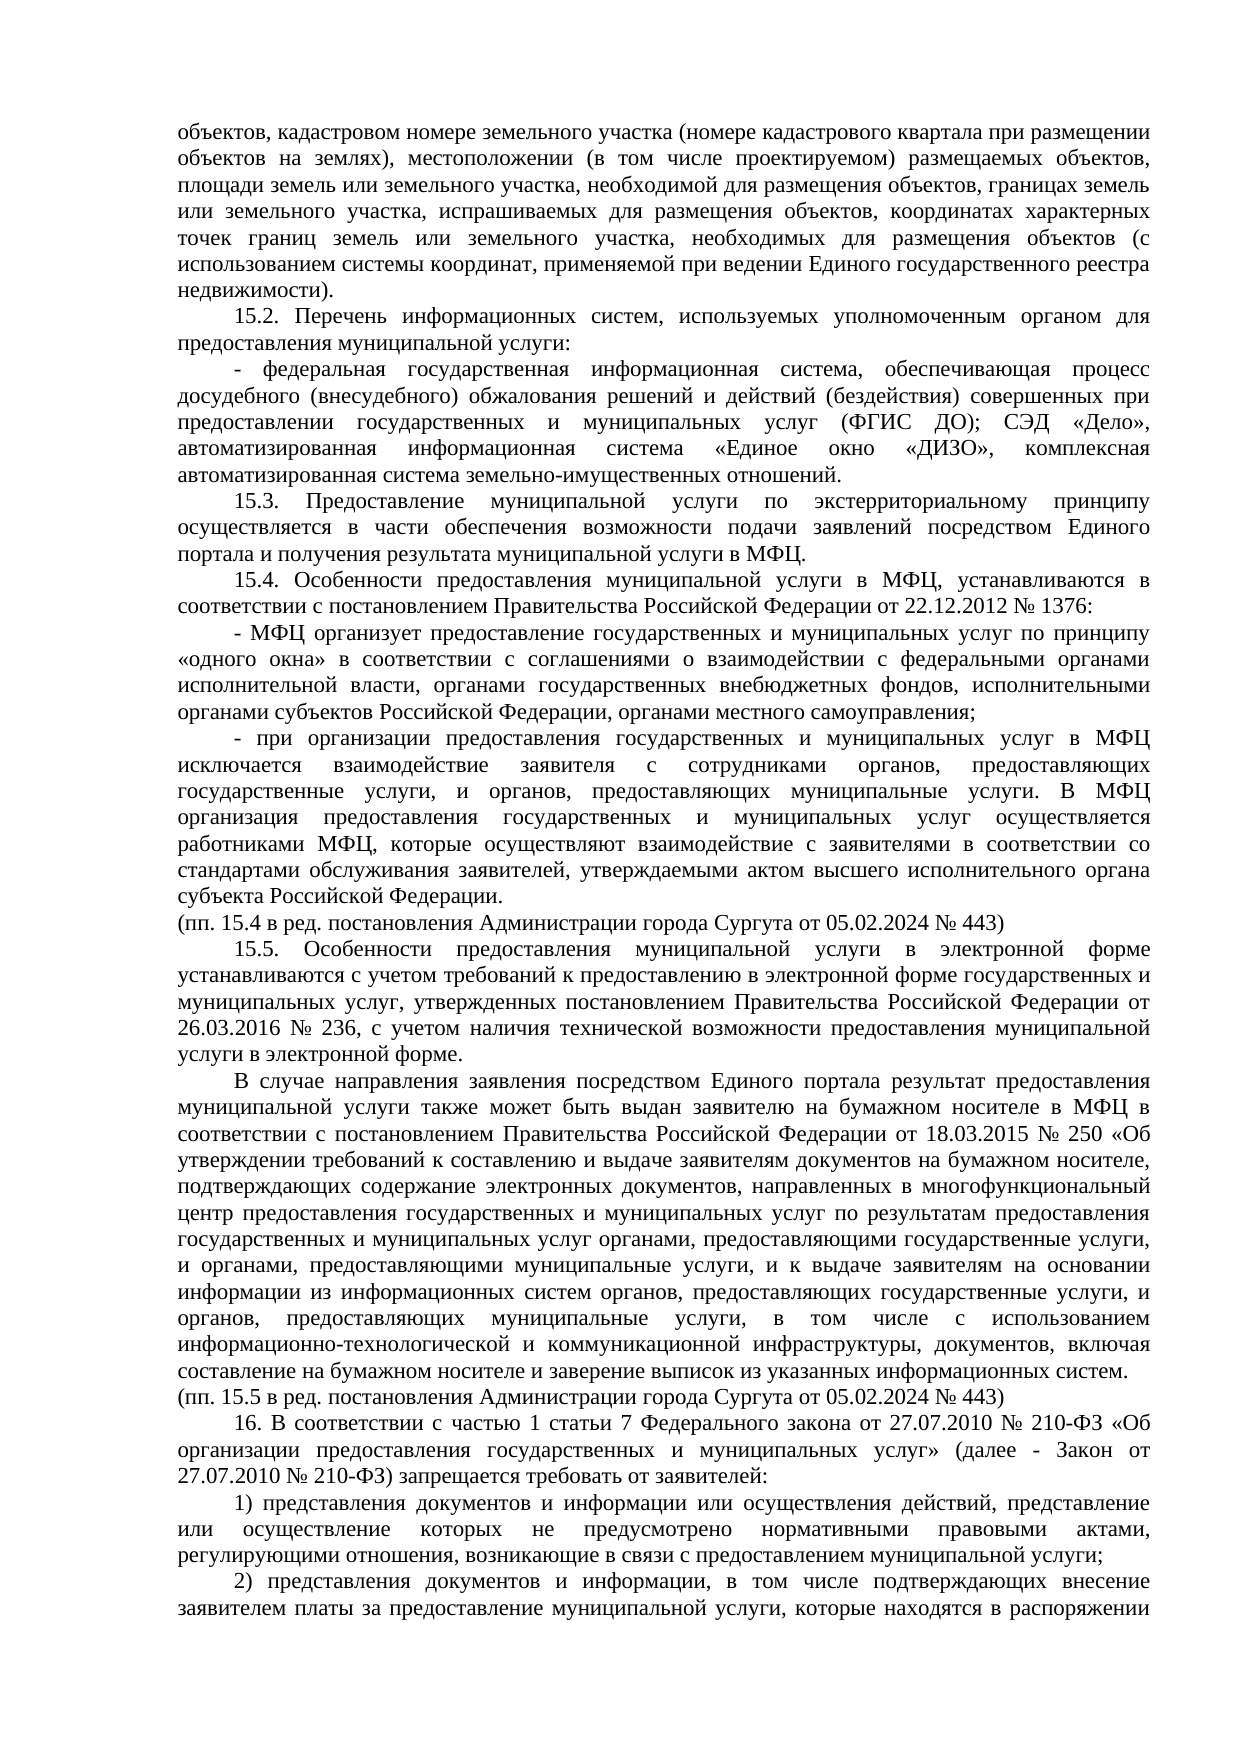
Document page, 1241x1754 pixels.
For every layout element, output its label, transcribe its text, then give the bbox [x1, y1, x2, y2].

text (пп. 15.5 в ред. постановления Администрации города Сургута от 05.02.2024 № 443) [177, 1383, 1152, 1409]
text 15.5. Особенности предоставления муниципальной услуги в электронной форме устанавливаются с учетом требований к предоставлению в электронной форме государственных и муниципальных услуг, утвержденных постановлением Правительства Российской Федерации от 26.03.2016 № 236, с учетом наличия технической возможности предоставления муниципальной услуги в электронной форме. [177, 935, 1152, 1067]
text В случае направления заявления посредством Единого портала результат предоставления муниципальной услуги также может быть выдан заявителю на бумажном носителе в МФЦ в соответствии с постановлением Правительства Российской Федерации от 18.03.2015 № 250 «Об утверждении требований к составлению и выдаче заявителям документов на бумажном носителе, подтверждающих содержание электронных документов, направленных в многофункциональный центр предоставления государственных и муниципальных услуг по результатам предоставления государственных и муниципальных услуг органами, предоставляющими государственные услуги, и органами, предоставляющими муниципальные услуги, и к выдаче заявителям на основании информации из информационных систем органов, предоставляющих государственные услуги, и органов, предоставляющих муниципальные услуги, в том числе с использованием информационно-технологической и коммуникационной инфраструктуры, документов, включая составление на бумажном носителе и заверение выписок из указанных информационных систем. [177, 1067, 1152, 1383]
text (пп. 15.4 в ред. постановления Администрации города Сургута от 05.02.2024 № 443) [177, 909, 1152, 935]
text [177, 1568, 1152, 1620]
text - МФЦ организует предоставление государственных и муниципальных услуг по принципу «одного окна» в соответствии с соглашениями о взаимодействии с федеральными органами исполнительной власти, органами государственных внебюджетных фондов, исполнительными органами субъектов Российской Федерации, органами местного самоуправления; [177, 619, 1152, 724]
text - федеральная государственная информационная система, обеспечивающая процесс досудебного (внесудебного) обжалования решений и действий (бездействия) совершенных при предоставлении государственных и муниципальных услуг (ФГИС ДО); СЭД «Дело», автоматизированная информационная система «Единое окно «ДИЗО», комплексная автоматизированная система земельно-имущественных отношений. [177, 355, 1152, 487]
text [177, 118, 1152, 303]
text 1) представления документов и информации или осуществления действий, представление или осуществление которых не предусмотрено нормативными правовыми актами, регулирующими отношения, возникающие в связи с предоставлением муниципальной услуги; [177, 1488, 1152, 1568]
text 15.2. Перечень информационных систем, используемых уполномоченным органом для предоставления муниципальной услуги: [177, 303, 1152, 355]
text 16. В соответствии с частью 1 статьи 7 Федерального закона от 27.07.2010 № 210-ФЗ «Об организации предоставления государственных и муниципальных услуг» (далее - Закон от 27.07.2010 № 210-ФЗ) запрещается требовать от заявителей: [177, 1409, 1152, 1488]
text 15.4. Особенности предоставления муниципальной услуги в МФЦ, устанавливаются в соответствии с постановлением Правительства Российской Федерации от 22.12.2012 № 1376: [177, 566, 1152, 619]
text - при организации предоставления государственных и муниципальных услуг в МФЦ исключается взаимодействие заявителя с сотрудниками органов, предоставляющих государственные услуги, и органов, предоставляющих муниципальные услуги. В МФЦ организация предоставления государственных и муниципальных услуг осуществляется работниками МФЦ, которые осуществляют взаимодействие с заявителями в соответствии со стандартами обслуживания заявителей, утверждаемыми актом высшего исполнительного органа субъекта Российской Федерации. [177, 724, 1152, 909]
text 15.3. Предоставление муниципальной услуги по экстерриториальному принципу осуществляется в части обеспечения возможности подачи заявлений посредством Единого портала и получения результата муниципальной услуги в МФЦ. [177, 487, 1152, 566]
